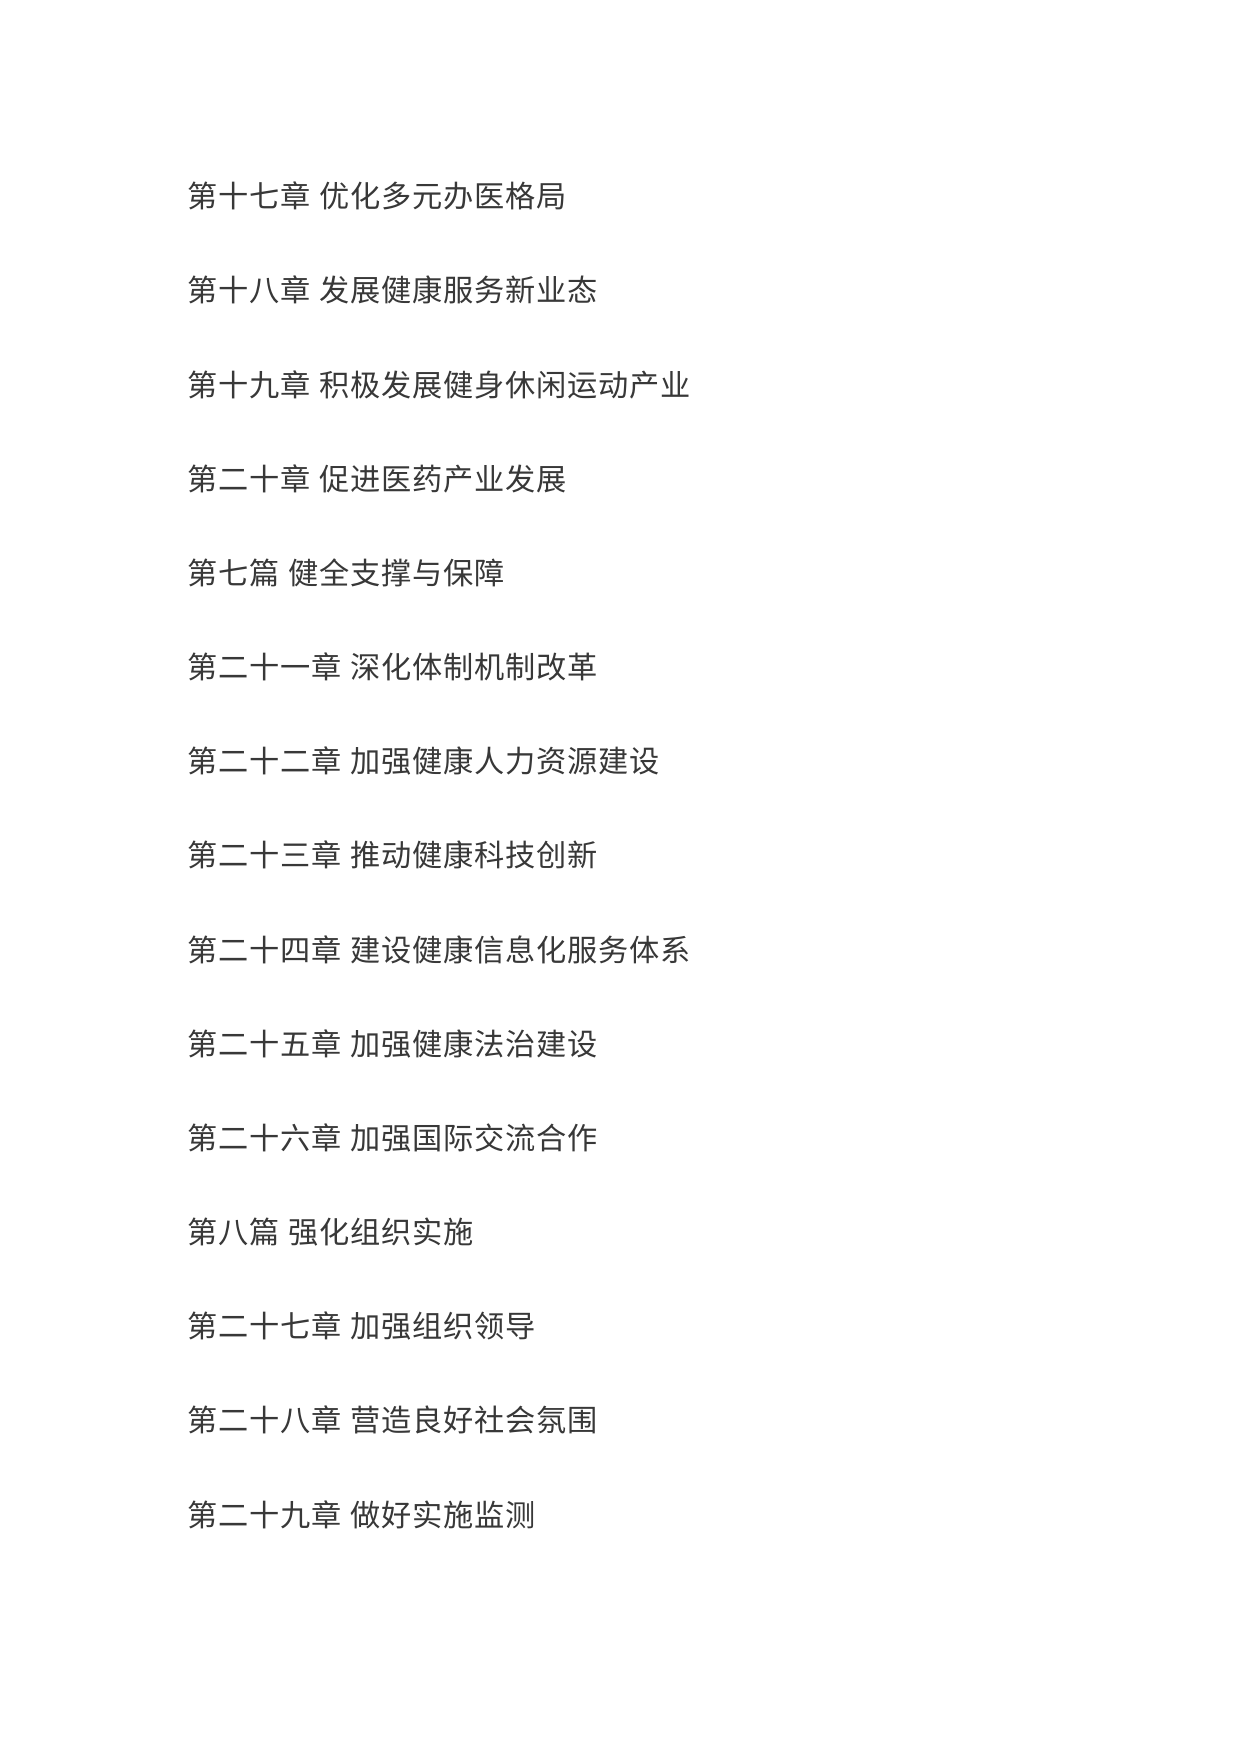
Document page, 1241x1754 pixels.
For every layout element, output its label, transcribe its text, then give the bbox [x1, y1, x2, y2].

text 第十九章 积极发展健身休闲运动产业 [187, 350, 1053, 415]
text 第二十八章 营造良好社会氛围 [187, 1386, 1053, 1451]
text 第二十六章 加强国际交流合作 [187, 1104, 1053, 1169]
text 第八篇 强化组织实施 [187, 1198, 1053, 1263]
text 第二十四章 建设健康信息化服务体系 [187, 915, 1053, 980]
text 第十八章 发展健康服务新业态 [187, 256, 1053, 321]
text 第二十三章 推动健康科技创新 [187, 821, 1053, 886]
text 第二十五章 加强健康法治建设 [187, 1009, 1053, 1074]
text 第二十一章 深化体制机制改革 [187, 633, 1053, 698]
text 第七篇 健全支撑与保障 [187, 539, 1053, 604]
text 第二十九章 做好实施监测 [187, 1480, 1053, 1545]
text 第十七章 优化多元办医格局 [187, 162, 1053, 227]
text 第二十二章 加强健康人力资源建设 [187, 727, 1053, 792]
text 第二十章 促进医药产业发展 [187, 444, 1053, 509]
text 第二十七章 加强组织领导 [187, 1292, 1053, 1357]
